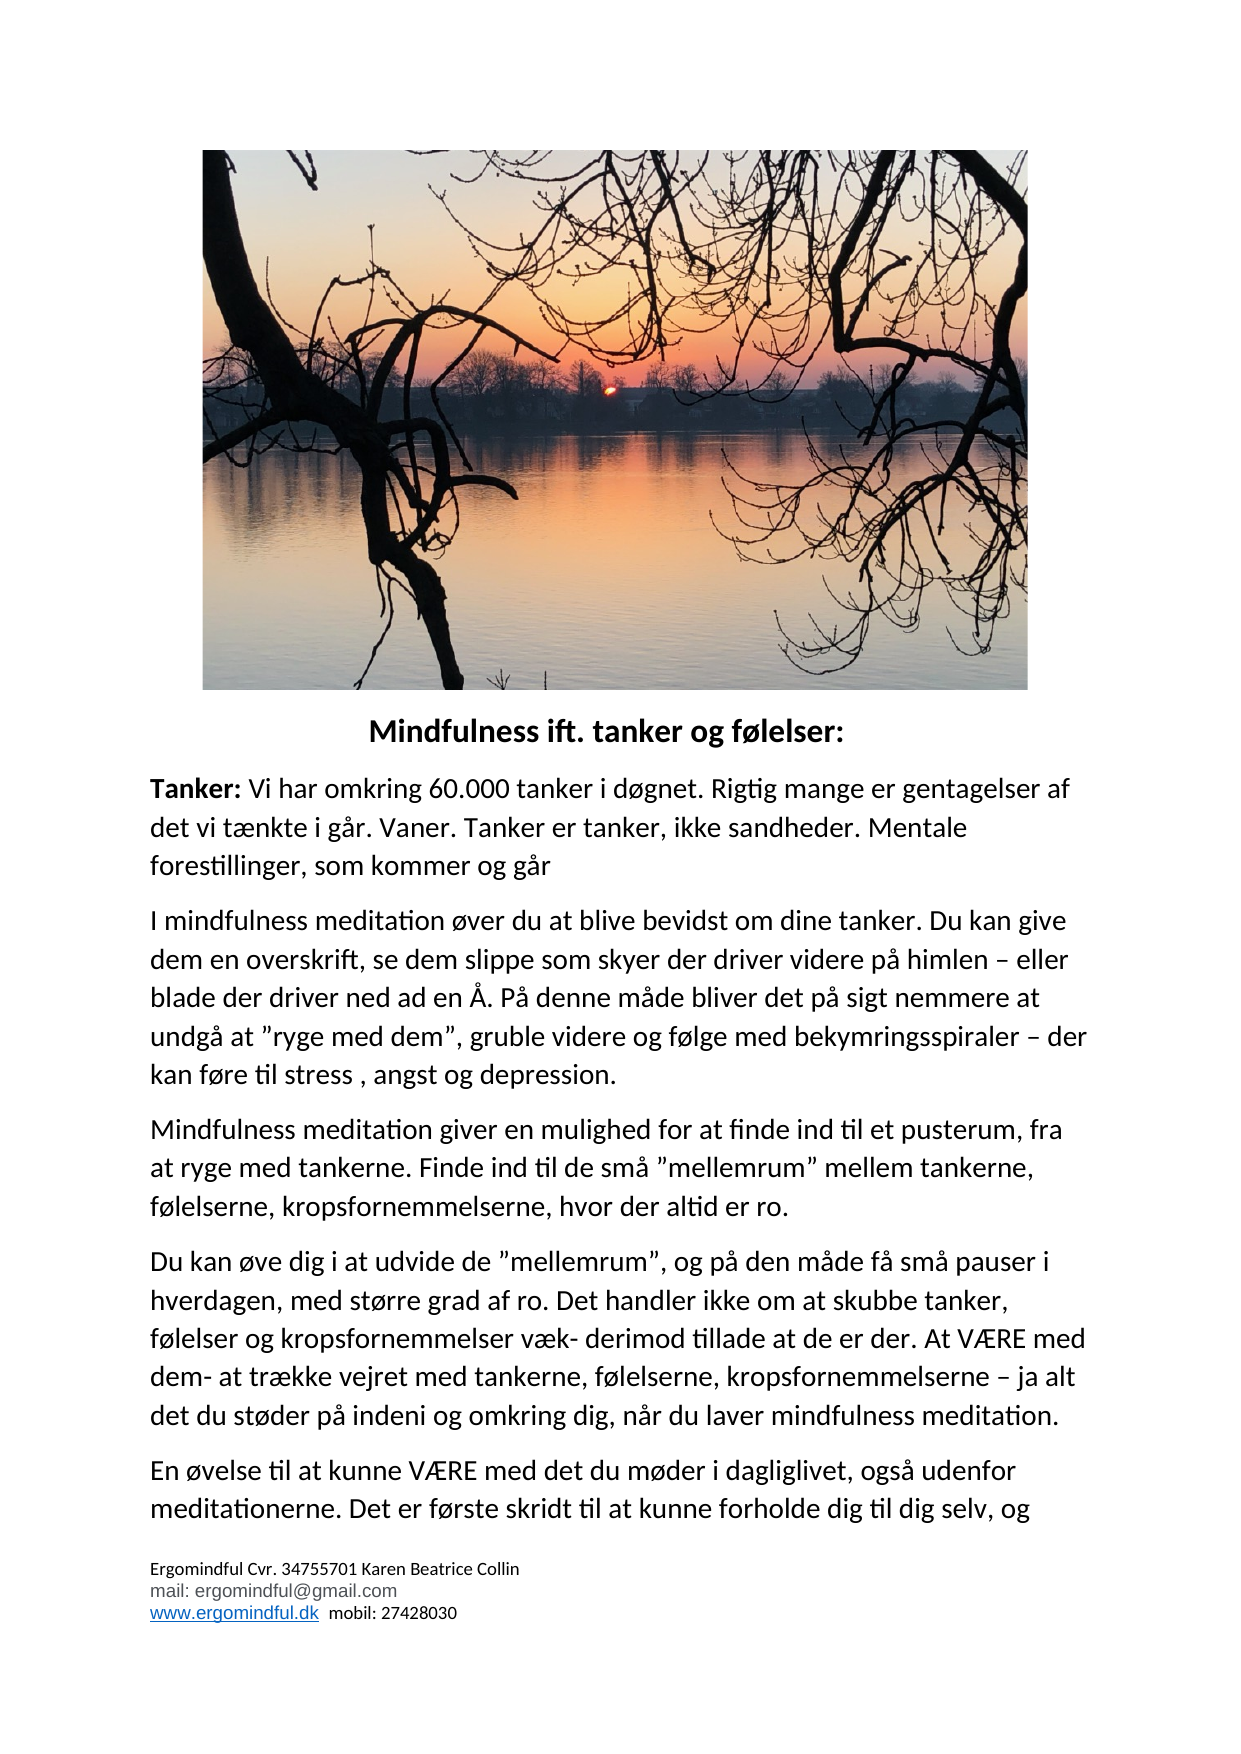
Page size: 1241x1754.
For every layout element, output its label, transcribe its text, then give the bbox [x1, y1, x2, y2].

text Tanker: Vi har omkring 60.000 tanker i døgnet. Rigtig mange er gentagelser af det vi tænkte i går. Vaner. Tanker er tanker, ikke sandheder. Mentale forestillinger, som kommer og går [150, 770, 1090, 883]
text Mindfulness ift. tanker og følelser: [150, 710, 1090, 750]
text I mindfulness meditation øver du at blive bevidst om dine tanker. Du kan give dem en overskrift, se dem slippe som skyer der driver videre på himlen – eller blade der driver ned ad en Å. På denne måde bliver det på sigt nemmere at undgå at ”ryge med dem”, gruble videre og følge med bekymringsspiraler – der kan føre til stress , angst og depression. [150, 902, 1090, 1092]
text Mindfulness meditation giver en mulighed for at finde ind til et pusterum, fra at ryge med tankerne. Finde ind til de små ”mellemrum” mellem tankerne, følelserne, kropsfornemmelserne, hvor der altid er ro. [150, 1111, 1090, 1224]
text Du kan øve dig i at udvide de ”mellemrum”, og på den måde få små pauser i hverdagen, med større grad af ro. Det handler ikke om at skubbe tanker, følelser og kropsfornemmelser væk- derimod tillade at de er der. At VÆRE med dem- at trække vejret med tankerne, følelserne, kropsfornemmelserne – ja alt det du støder på indeni og omkring dig, når du laver mindfulness meditation. [150, 1243, 1090, 1432]
picture [202, 150, 1028, 690]
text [150, 1452, 1090, 1526]
